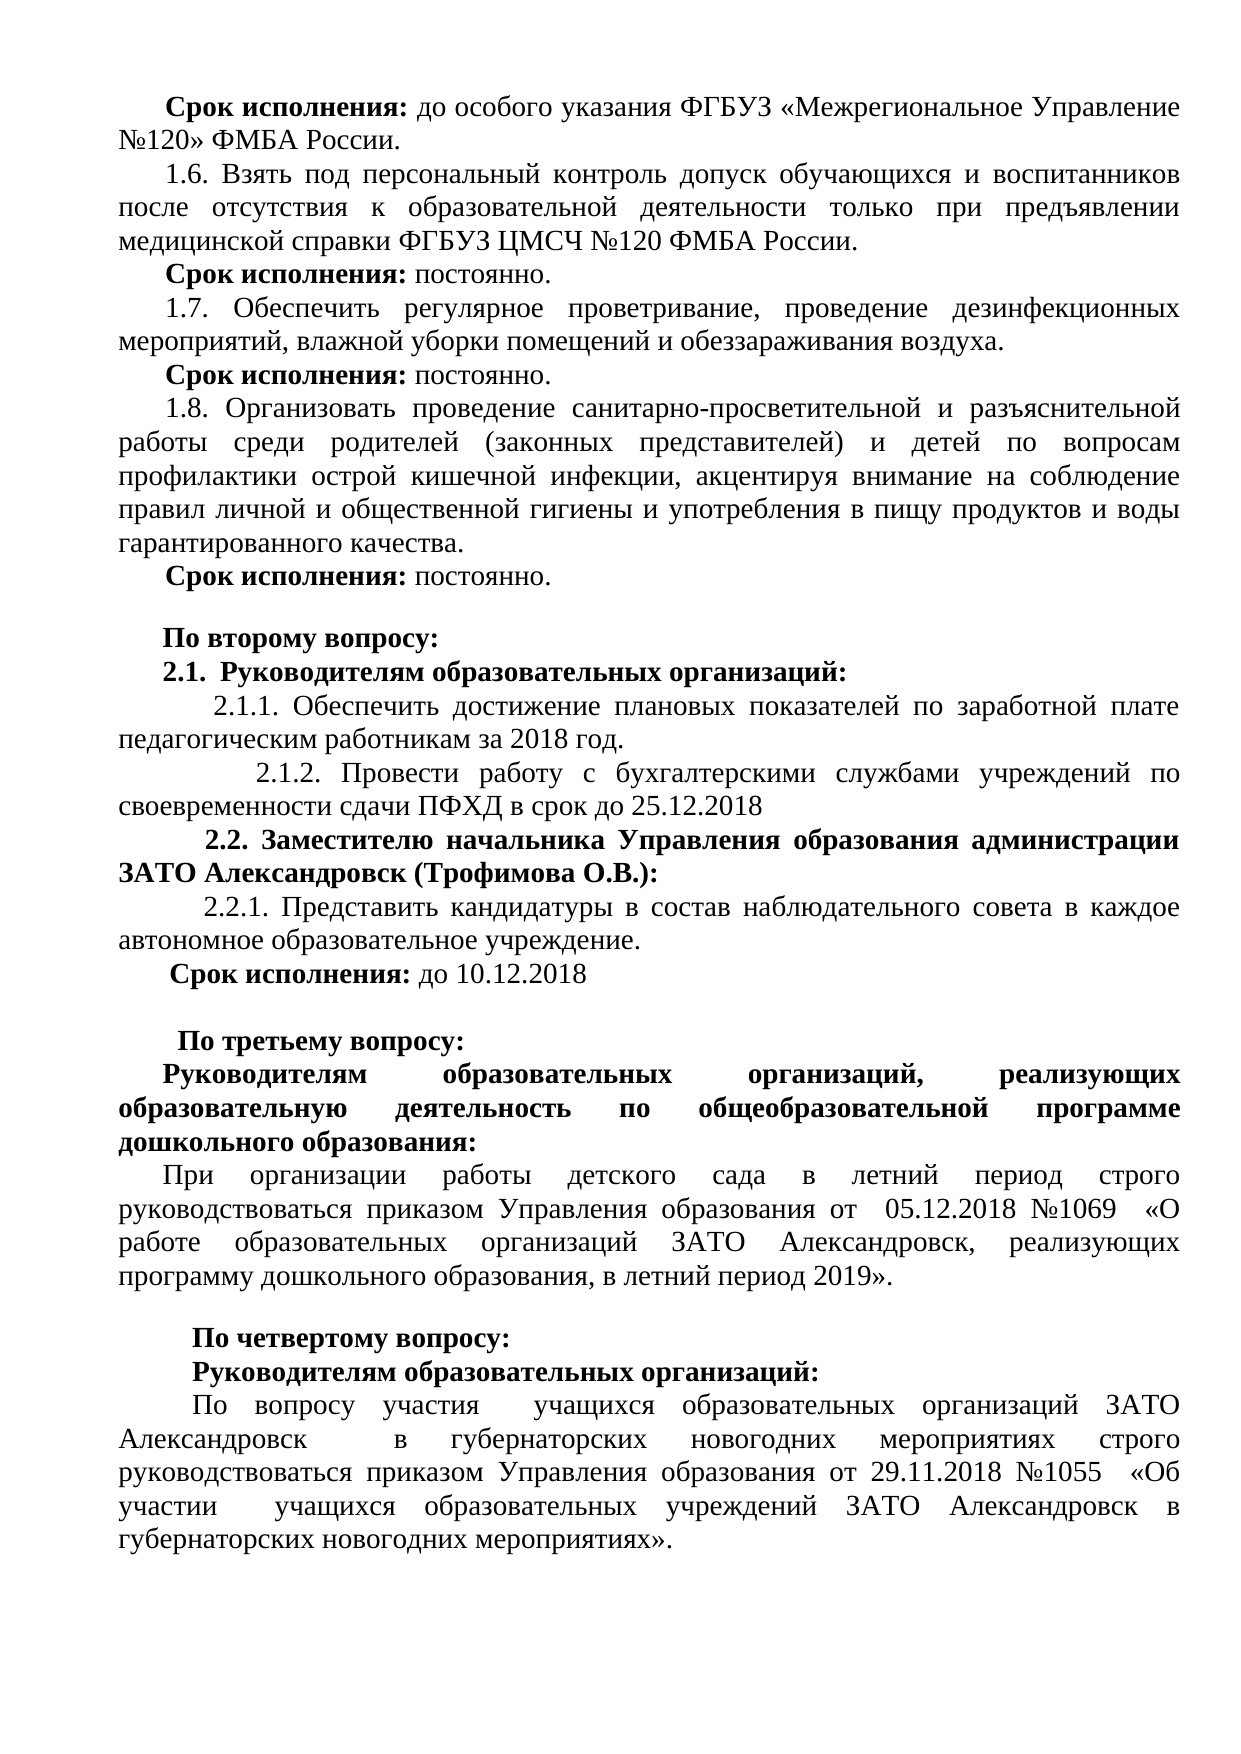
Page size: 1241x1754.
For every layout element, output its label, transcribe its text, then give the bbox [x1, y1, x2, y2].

text 1.6. Взять под персональный контроль допуск обучающихся и воспитанников после отсутствия к образовательной деятельности только при предъявлении медицинской справки ФГБУЗ ЦМСЧ №120 ФМБА России. [118, 156, 1181, 256]
text Руководителям образовательных организаций, реализующих образовательную деятельность по общеобразовательной программе дошкольного образования: [118, 1057, 1181, 1157]
text 2.1.1. Обеспечить достижение плановых показателей по заработной плате педагогическим работникам за 2018 год. [118, 688, 1181, 755]
text Руководителям образовательных организаций: [118, 1354, 1181, 1387]
text По третьему вопросу: [118, 1023, 1181, 1057]
text Срок исполнения: до особого указания ФГБУЗ «Межрегиональное Управление №120» ФМБА России. [118, 89, 1181, 156]
text Срок исполнения: постоянно. [118, 256, 1181, 290]
text 1.8. Организовать проведение санитарно-просветительной и разъяснительной работы среди родителей (законных представителей) и детей по вопросам профилактики острой кишечной инфекции, акцентируя внимание на соблюдение правил личной и общественной гигиены и употребления в пищу продуктов и воды гарантированного качества. [118, 391, 1181, 558]
text Срок исполнения: постоянно. [118, 558, 1181, 592]
text 2.1.2. Провести работу с бухгалтерскими службами учреждений по своевременности сдачи ПФХД в срок до 25.12.2018 [118, 755, 1181, 822]
text При организации работы детского сада в летний период строго руководствоваться приказом Управления образования от 05.12.2018 №1069 «О работе образовательных организаций ЗАТО Александровск, реализующих программу дошкольного образования, в летний период 2019». [118, 1157, 1181, 1291]
text По второму вопросу: [118, 621, 1181, 654]
text Срок исполнения: до 10.12.2018 [118, 956, 1181, 989]
text 2.2. Заместителю начальника Управления образования администрации ЗАТО Александровск (Трофимова О.В.): [118, 822, 1181, 889]
text По вопросу участия учащихся образовательных организаций ЗАТО Александровск в губернаторских новогодних мероприятиях строго руководствоваться приказом Управления образования от 29.11.2018 №1055 «Об участии учащихся образовательных учреждений ЗАТО Александровск в губернаторских новогодних мероприятиях». [118, 1387, 1181, 1555]
text 1.7. Обеспечить регулярное проветривание, проведение дезинфекционных мероприятий, влажной уборки помещений и обеззараживания воздуха. [118, 290, 1181, 357]
text Срок исполнения: постоянно. [118, 357, 1181, 391]
text 2.2.1. Представить кандидатуры в состав наблюдательного совета в каждое автономное образовательное учреждение. [118, 889, 1181, 956]
text По четвертому вопросу: [118, 1320, 1181, 1354]
text 2.1. Руководителям образовательных организаций: [118, 654, 1181, 688]
